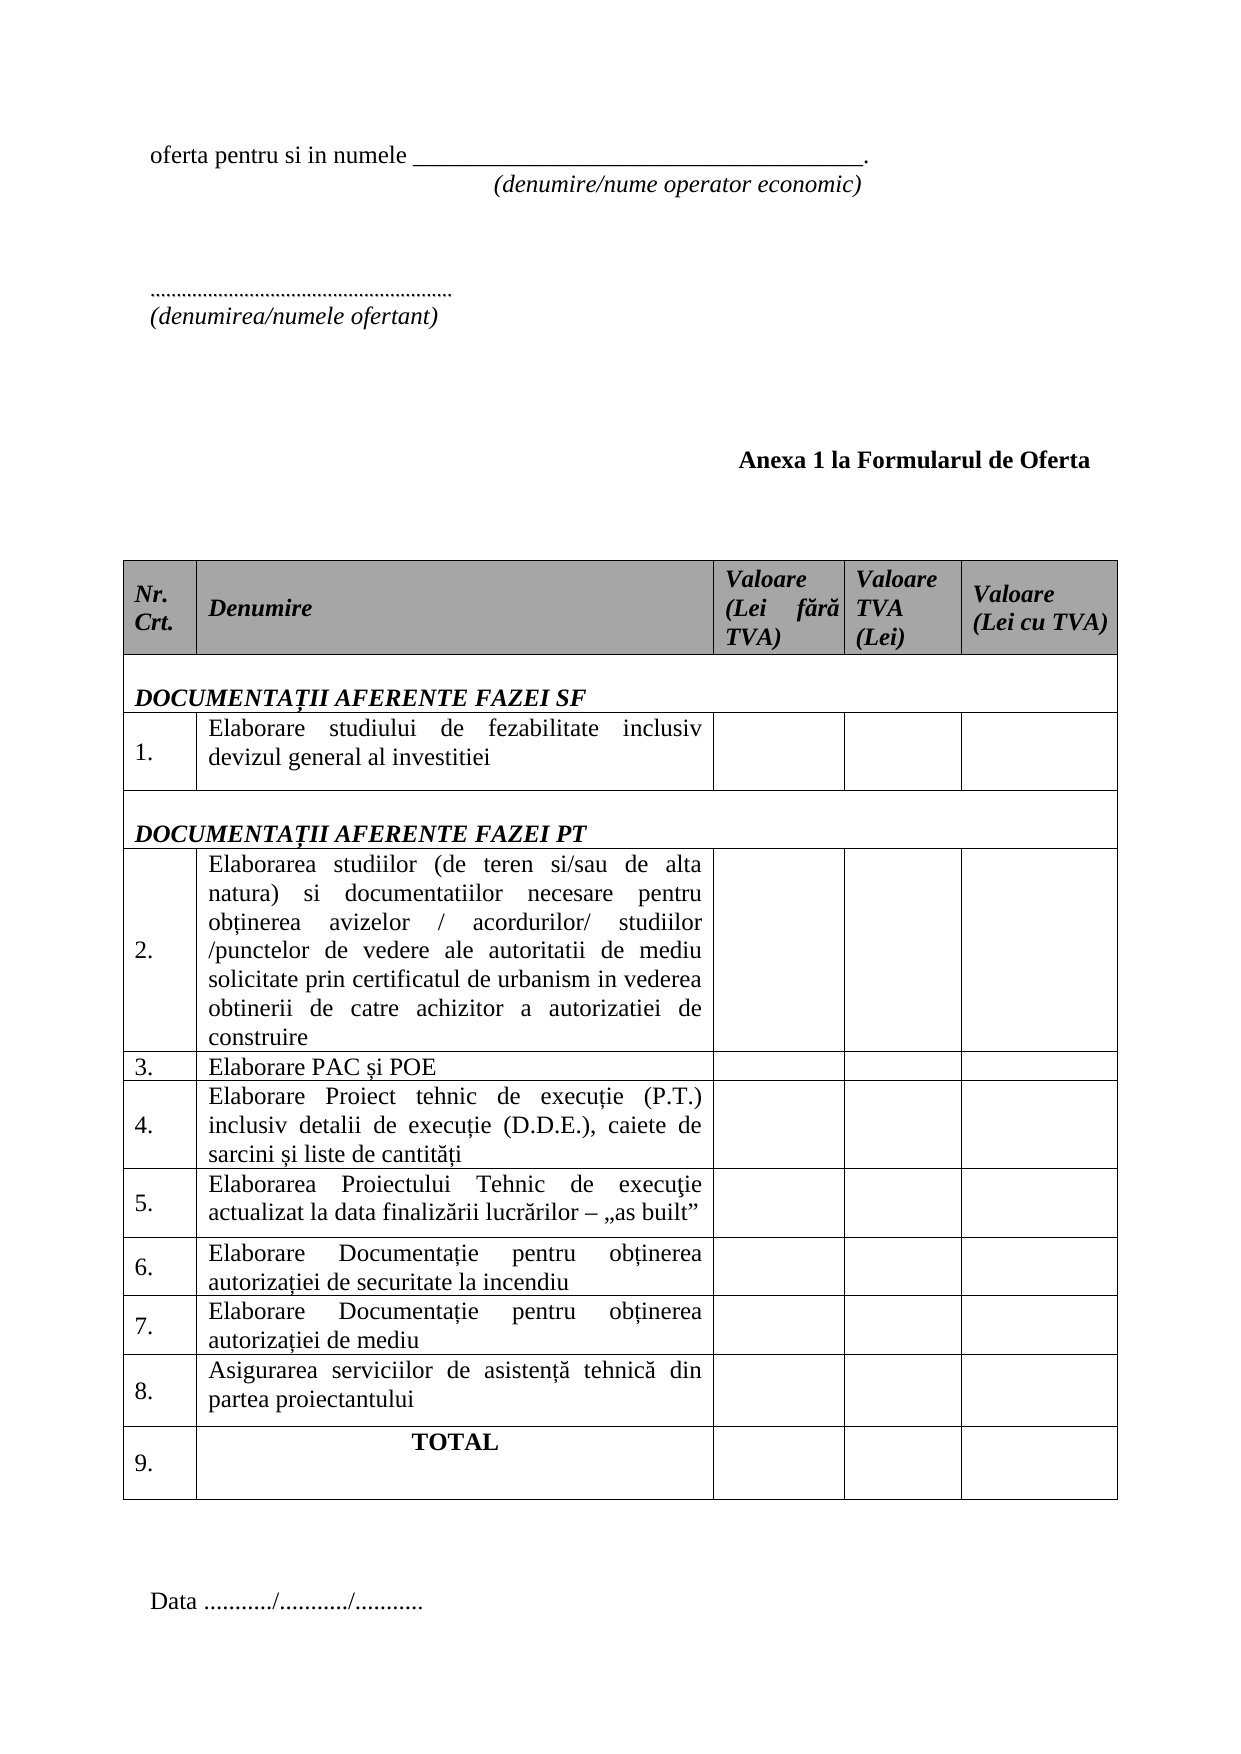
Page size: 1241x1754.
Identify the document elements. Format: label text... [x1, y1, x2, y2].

table_cell 8. [124, 1355, 196, 1426]
table_cell [845, 1355, 961, 1426]
table_cell [845, 849, 961, 1051]
subtitle .......................................................... [150, 277, 1090, 301]
text (denumirea/numele ofertant) [150, 301, 1090, 330]
table_cell Elaborare PAC și POE [197, 1052, 713, 1080]
text (denumire/nume operator economic) [150, 169, 1090, 198]
table_cell [962, 1081, 1117, 1168]
table_cell [714, 1052, 844, 1080]
table_header Valoare TVA (Lei) [845, 561, 961, 654]
table_cell 2. [124, 849, 196, 1051]
text Anexa 1 la Formularul de Oferta [150, 445, 1090, 474]
table_cell Elaborare Proiect tehnic de execuție (P.T.) inclusiv detalii de execuție (D.D.E.), caiete de sarcini și liste de cantități [197, 1081, 713, 1168]
table_cell Elaborarea Proiectului Tehnic de execuţie actualizat la data finalizării lucrărilor – „as built” [197, 1169, 713, 1237]
table_cell DOCUMENTAȚII AFERENTE FAZEI SF [124, 655, 1117, 712]
table_cell [714, 1081, 844, 1168]
table_cell 1. [124, 713, 196, 790]
table_header Valoare (Lei cu TVA) [962, 561, 1117, 654]
table_cell [714, 1169, 844, 1237]
table_cell 3. [124, 1052, 196, 1080]
table_cell [845, 1427, 961, 1498]
table_cell [845, 1081, 961, 1168]
table_cell [714, 1427, 844, 1498]
table_header Valoare (Lei fără TVA) [714, 561, 844, 654]
table_cell [962, 1169, 1117, 1237]
table_cell Elaborare Documentație pentru obținerea autorizației de securitate la incendiu [197, 1238, 713, 1295]
table_cell [714, 849, 844, 1051]
table_cell TOTAL [197, 1427, 713, 1498]
table_cell [962, 1427, 1117, 1498]
table_cell 7. [124, 1296, 196, 1354]
table_cell [962, 1238, 1117, 1295]
text oferta pentru si in numele ____________________________________. [150, 141, 1090, 169]
table_cell Asigurarea serviciilor de asistență tehnică din partea proiectantului [197, 1355, 713, 1426]
table_cell Elaborare studiului de fezabilitate inclusiv devizul general al investitiei [197, 713, 713, 790]
table_cell Elaborarea studiilor (de teren si/sau de alta natura) si documentatiilor necesare pentru obținerea avizelor / acordurilor/ studiilor /punctelor de vedere ale autoritatii de mediu solicitate prin certificatul de urbanism in vederea obtinerii de catre achizitor a autorizatiei de construire [197, 849, 713, 1051]
table_cell [845, 713, 961, 790]
table_cell [962, 849, 1117, 1051]
table_cell 5. [124, 1169, 196, 1237]
table_cell [962, 1296, 1117, 1354]
table_cell [714, 1296, 844, 1354]
table_header Denumire [197, 561, 713, 654]
table_cell [714, 713, 844, 790]
table_cell [962, 713, 1117, 790]
table_cell [714, 1355, 844, 1426]
table_header Nr. Crt. [124, 561, 196, 654]
table_cell [845, 1169, 961, 1237]
table_cell [845, 1052, 961, 1080]
table_cell DOCUMENTAȚII AFERENTE FAZEI PT [124, 791, 1117, 848]
text Data .........../.........../........... [150, 1586, 1090, 1614]
table_cell Elaborare Documentație pentru obținerea autorizației de mediu [197, 1296, 713, 1354]
table_cell [962, 1052, 1117, 1080]
table_cell [714, 1238, 844, 1295]
table_cell 4. [124, 1081, 196, 1168]
table_cell [845, 1238, 961, 1295]
table_cell 6. [124, 1238, 196, 1295]
table_cell 9. [124, 1427, 196, 1498]
table_cell [962, 1355, 1117, 1426]
table_cell [845, 1296, 961, 1354]
